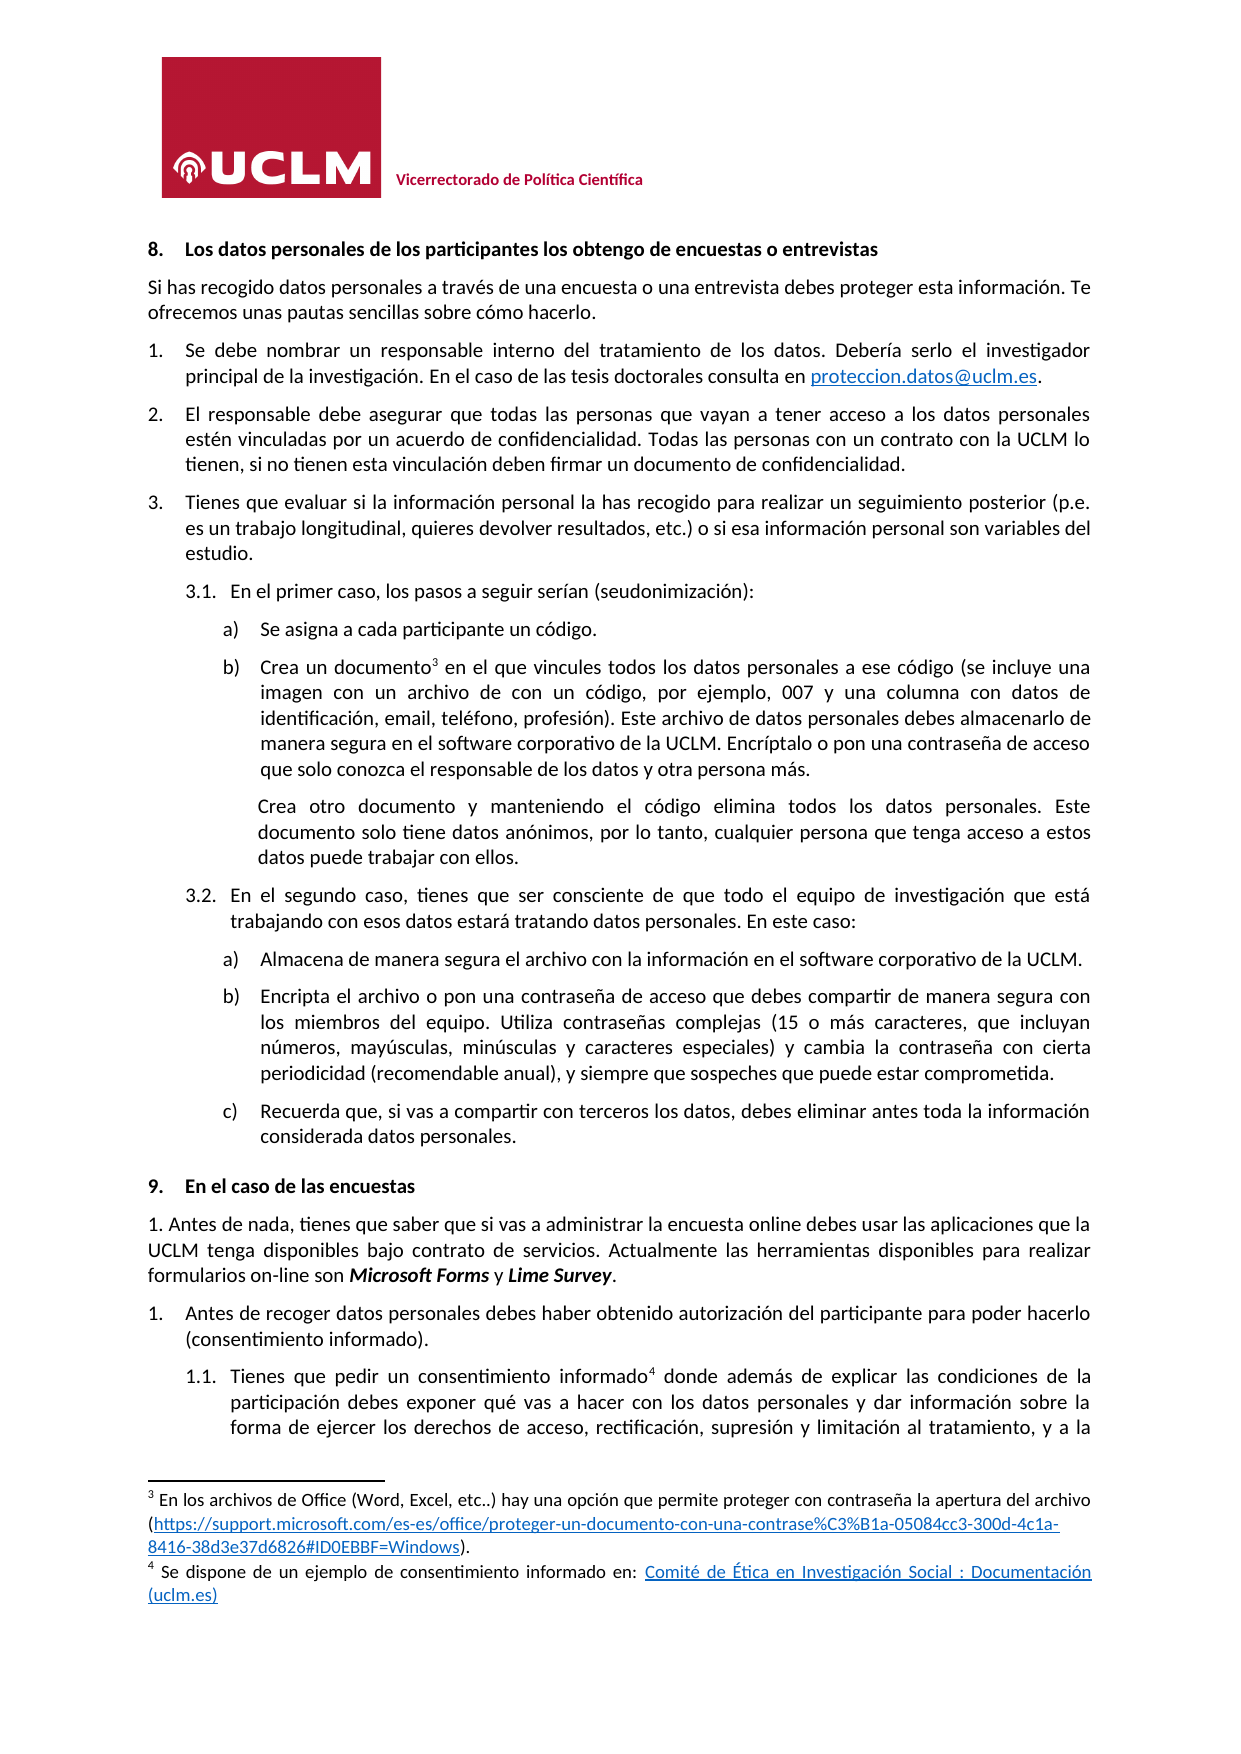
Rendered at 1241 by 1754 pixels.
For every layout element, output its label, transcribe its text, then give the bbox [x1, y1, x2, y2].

list Antes de recoger datos personales debes haber obtenido autorización del participante para poder hacerlo (consentimiento informado). [148, 1300, 1092, 1351]
list Tienes que evaluar si la información personal la has recogido para realizar un seguimiento posterior (p.e. es un trabajo longitudinal, quieres devolver resultados, etc.) o si esa información personal son variables del estudio. [148, 489, 1092, 566]
list Almacena de manera segura el archivo con la información en el software corporativo de la UCLM. [223, 946, 1092, 971]
list Se debe nombrar un responsable interno del tratamiento de los datos. Debería serlo el investigador principal de la investigación. En el caso de las tesis doctorales consulta en proteccion.datos@uclm.es. [148, 337, 1092, 388]
list En el caso de las encuestas [148, 1174, 1092, 1199]
text Si has recogido datos personales a través de una encuesta o una entrevista debes proteger esta información. Te ofrecemos unas pautas sencillas sobre cómo hacerlo. [148, 274, 1092, 325]
list En el segundo caso, tienes que ser consciente de que todo el equipo de investigación que está trabajando con esos datos estará tratando datos personales. En este caso: [185, 882, 1092, 933]
picture [159, 57, 382, 196]
list Se asigna a cada participante un código. [223, 616, 1092, 642]
list En el primer caso, los pasos a seguir serían (seudonimización): [185, 578, 1092, 604]
list Los datos personales de los participantes los obtengo de encuestas o entrevistas [148, 236, 1092, 262]
text 1. Antes de nada, tienes que saber que si vas a administrar la encuesta online debes usar las aplicaciones que la UCLM tenga disponibles bajo contrato de servicios. Actualmente las herramientas disponibles para realizar formularios on-line son Microsoft Forms y Lime Survey. [148, 1212, 1092, 1288]
list El responsable debe asegurar que todas las personas que vayan a tener acceso a los datos personales estén vinculadas por un acuerdo de confidencialidad. Todas las personas con un contrato con la UCLM lo tienen, si no tienen esta vinculación deben firmar un documento de confidencialidad. [148, 401, 1092, 477]
list Recuerda que, si vas a compartir con terceros los datos, debes eliminar antes toda la información considerada datos personales. [223, 1098, 1092, 1149]
list Crea otro documento y manteniendo el código elimina todos los datos personales. Este documento solo tiene datos anónimos, por lo tanto, cualquier persona que tenga acceso a estos datos puede trabajar con ellos. [258, 794, 1092, 870]
list Encripta el archivo o pon una contraseña de acceso que debes compartir de manera segura con los miembros del equipo. Utiliza contraseñas complejas (15 o más caracteres, que incluyan números, mayúsculas, minúsculas y caracteres especiales) y cambia la contraseña con cierta periodicidad (recomendable anual), y siempre que sospeches que puede estar comprometida. [223, 984, 1092, 1085]
list Crea un documento en el que vincules todos los datos personales a ese código (se incluye una imagen con un archivo de con un código, por ejemplo, 007 y una columna con datos de identificación, email, teléfono, profesión). Este archivo de datos personales debes almacenarlo de manera segura en el software corporativo de la UCLM. Encríptalo o pon una contraseña de acceso que solo conozca el responsable de los datos y otra persona más. [223, 654, 1092, 781]
